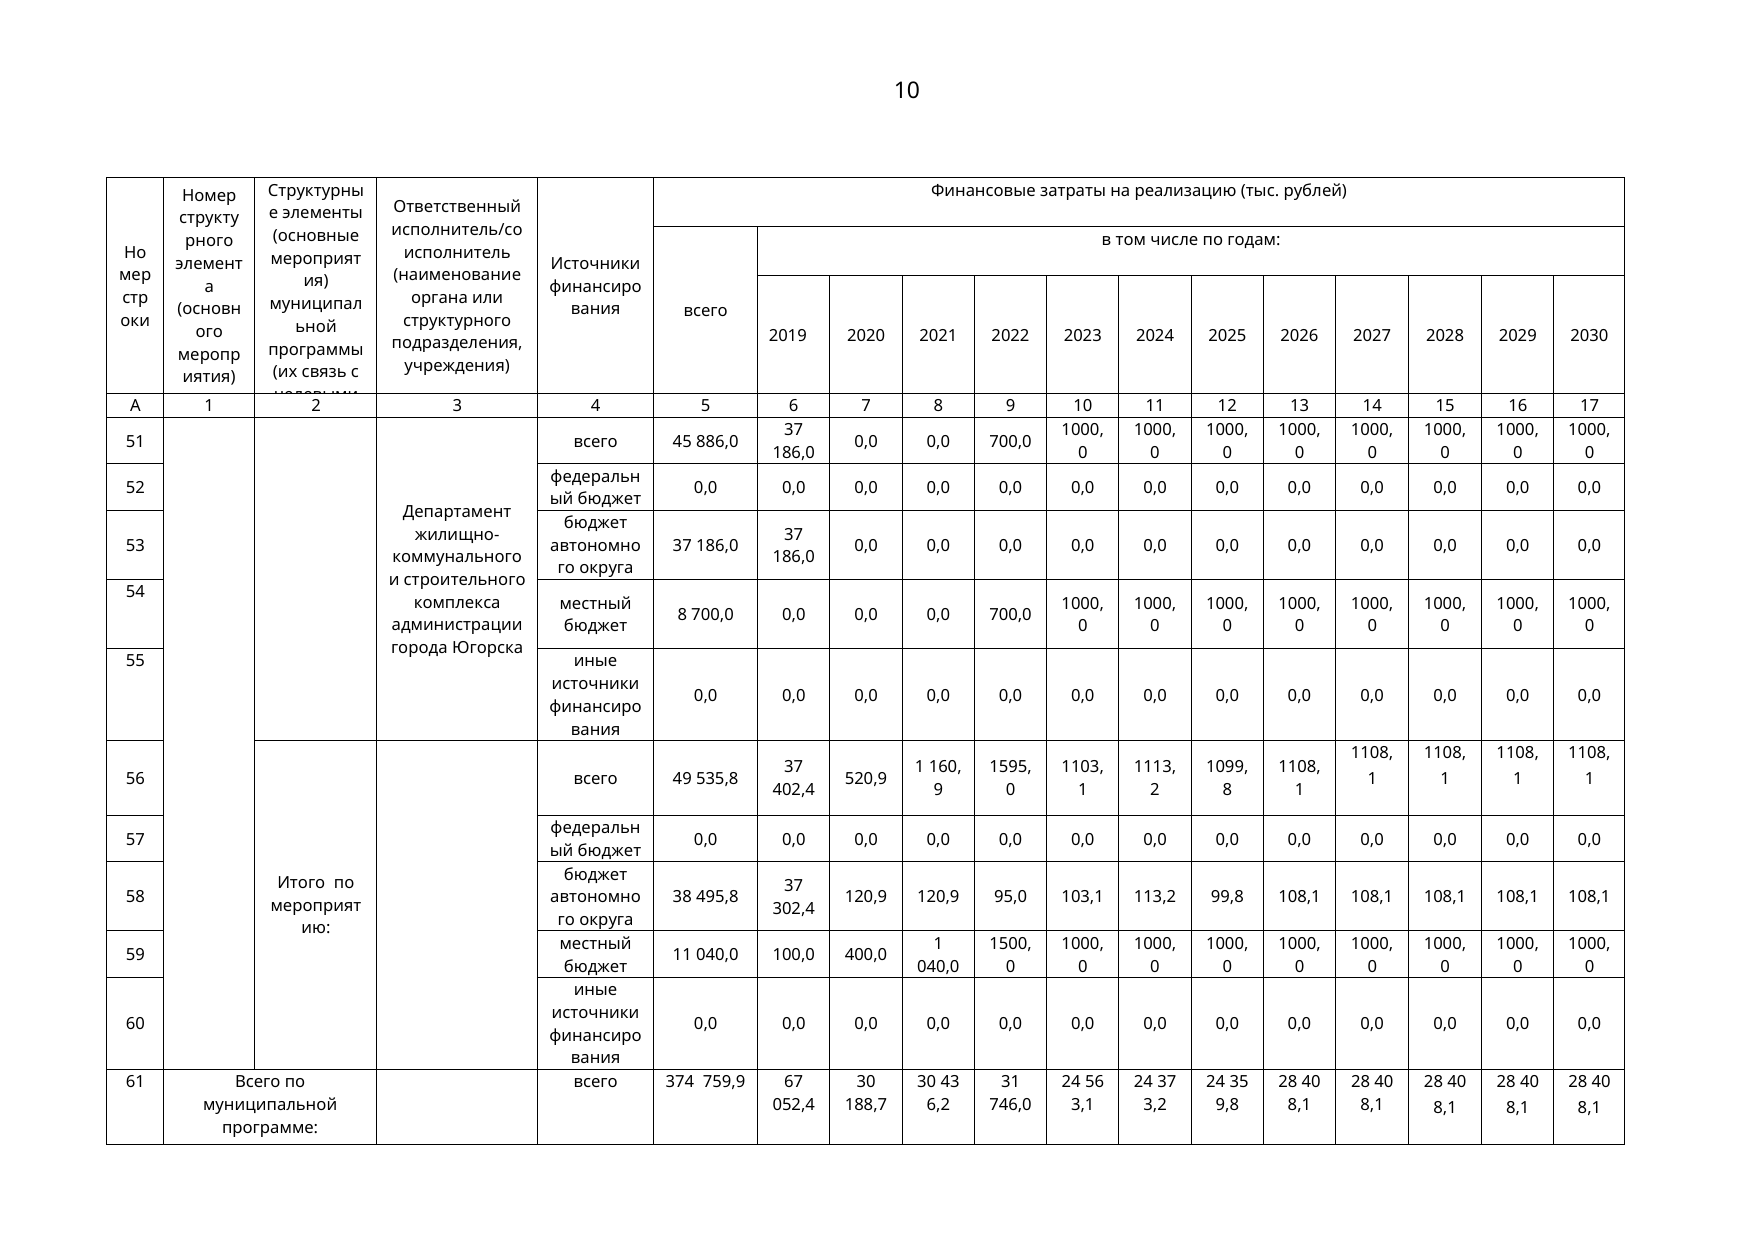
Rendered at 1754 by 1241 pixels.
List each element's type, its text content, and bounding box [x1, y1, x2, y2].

table_cell 2030 [1554, 276, 1624, 393]
table_cell 0,0 [1264, 464, 1335, 510]
table_cell 400,0 [830, 931, 902, 977]
table_cell 6 [758, 394, 829, 417]
table_cell 3 [377, 394, 537, 417]
table_cell 0,0 [975, 978, 1046, 1069]
table_cell 0,0 [1119, 816, 1191, 861]
table_cell 49 535,8 [654, 741, 757, 815]
table_header Структурные элементы (основные мероприятия) муниципальной программы (их связь с целевыми показателями муниципальной программы) [255, 178, 376, 393]
table_cell 120,9 [903, 862, 974, 930]
table_cell 1000,0 [1264, 418, 1335, 463]
table_header Источники финансирования [538, 178, 653, 393]
table_cell 1000,0 [1336, 418, 1408, 463]
table_cell 0,0 [1264, 816, 1335, 861]
table_cell 10 [1047, 394, 1118, 417]
table_cell 520,9 [830, 741, 902, 815]
table_cell 2027 [1336, 276, 1408, 393]
table_cell 30 436,2 [903, 1070, 974, 1144]
table_cell 24 563,1 [1047, 1070, 1118, 1144]
table_cell федеральный бюджет [538, 816, 653, 861]
table_cell 1000,0 [1047, 418, 1118, 463]
table_cell 0,0 [975, 511, 1046, 579]
table_cell 0,0 [758, 978, 829, 1069]
table_cell 1000,0 [1192, 580, 1263, 648]
table_cell 1000,0 [1119, 418, 1191, 463]
table_cell 1113,2 [1119, 741, 1191, 815]
table_cell 0,0 [903, 816, 974, 861]
table_cell 0,0 [1119, 511, 1191, 579]
table_cell 0,0 [1336, 464, 1408, 510]
table_cell 0,0 [903, 418, 974, 463]
table_cell 0,0 [1409, 649, 1481, 740]
table_cell 1000,0 [1409, 931, 1481, 977]
table_cell 0,0 [654, 978, 757, 1069]
table_cell всего [538, 741, 653, 815]
table_cell 0,0 [1554, 464, 1624, 510]
table_cell 0,0 [1192, 978, 1263, 1069]
table_cell 0,0 [830, 649, 902, 740]
table_cell 2022 [975, 276, 1046, 393]
table_cell 1000,0 [1409, 580, 1481, 648]
table_cell 0,0 [654, 464, 757, 510]
table_cell 2026 [1264, 276, 1335, 393]
table_cell 0,0 [1409, 464, 1481, 510]
table_cell 0,0 [1482, 464, 1553, 510]
table_cell 108,1 [1409, 862, 1481, 930]
table_cell 1000,0 [1482, 931, 1553, 977]
table_cell 13 [1264, 394, 1335, 417]
table_cell 0,0 [1336, 978, 1408, 1069]
table_cell 1000,0 [1554, 931, 1624, 977]
table_cell 2028 [1409, 276, 1481, 393]
table_cell 2021 [903, 276, 974, 393]
table_cell иные источники финансирования [538, 978, 653, 1069]
table_cell 0,0 [1482, 649, 1553, 740]
table_cell 374 759,9 [654, 1070, 757, 1144]
table_cell 0,0 [1047, 464, 1118, 510]
table_cell 30 188,7 [830, 1070, 902, 1144]
table_cell 37 186,0 [654, 511, 757, 579]
table_cell 108,1 [1264, 862, 1335, 930]
table_cell 0,0 [1192, 464, 1263, 510]
table_cell 120,9 [830, 862, 902, 930]
table_cell 0,0 [1047, 816, 1118, 861]
table_cell 37 302,4 [758, 862, 829, 930]
table_cell 0,0 [1192, 649, 1263, 740]
table_cell 1103,1 [1047, 741, 1118, 815]
table_cell 2019 [758, 276, 829, 393]
table_cell 1099,8 [1192, 741, 1263, 815]
table_cell 8 [903, 394, 974, 417]
table_cell 8 700,0 [654, 580, 757, 648]
table_cell 99,8 [1192, 862, 1263, 930]
table_cell 0,0 [903, 580, 974, 648]
table_cell 11 040,0 [654, 931, 757, 977]
table_cell 28 408,1 [1264, 1070, 1335, 1144]
table_header Финансовые затраты на реализацию (тыс. рублей) [654, 178, 1624, 226]
table_cell 15 [1409, 394, 1481, 417]
table_cell 0,0 [903, 978, 974, 1069]
table_cell 56 [107, 741, 163, 815]
table_cell 52 [107, 464, 163, 510]
table_cell Всего по муниципальной программе: [164, 1070, 376, 1144]
table_cell 28 408,1 [1554, 1070, 1624, 1144]
table_cell 0,0 [903, 511, 974, 579]
table_cell 0,0 [1482, 978, 1553, 1069]
table_cell 700,0 [975, 580, 1046, 648]
table_cell 0,0 [1047, 978, 1118, 1069]
table_cell 0,0 [758, 580, 829, 648]
table_cell 1000,0 [1336, 931, 1408, 977]
table_cell 113,2 [1119, 862, 1191, 930]
table_cell 0,0 [975, 464, 1046, 510]
table_cell 1000,0 [1192, 418, 1263, 463]
table_cell 1108,1 [1336, 741, 1408, 815]
table_cell 59 [107, 931, 163, 977]
table_cell 0,0 [758, 464, 829, 510]
table_cell 0,0 [830, 511, 902, 579]
table_cell 31 746,0 [975, 1070, 1046, 1144]
table_cell 0,0 [1047, 511, 1118, 579]
table_cell 1000,0 [1554, 580, 1624, 648]
table_cell 67 052,4 [758, 1070, 829, 1144]
table_cell 0,0 [1554, 978, 1624, 1069]
table_header Ответственный исполнитель/соисполнитель (наименование органа или структурного подразделения, учреждения) [377, 178, 537, 393]
table_cell 0,0 [1336, 816, 1408, 861]
table_cell 0,0 [1554, 511, 1624, 579]
table_cell местный бюджет [538, 931, 653, 977]
table_cell 1000,0 [1264, 931, 1335, 977]
table_cell 1 [164, 394, 254, 417]
table_cell 1000,0 [1482, 418, 1553, 463]
table_cell 0,0 [654, 816, 757, 861]
table_cell 37 186,0 [758, 511, 829, 579]
table_cell всего [538, 418, 653, 463]
table_cell 0,0 [758, 649, 829, 740]
table_cell 1595,0 [975, 741, 1046, 815]
table_cell федеральный бюджет [538, 464, 653, 510]
table_cell 0,0 [903, 464, 974, 510]
table_cell 28 408,1 [1336, 1070, 1408, 1144]
table_cell 1000,0 [1192, 931, 1263, 977]
table_cell 0,0 [1192, 511, 1263, 579]
table_cell 28 408,1 [1409, 1070, 1481, 1144]
table_header Номер структурного элемента (основного мероприятия) [164, 178, 254, 393]
table_cell 0,0 [1336, 511, 1408, 579]
table_cell 0,0 [903, 649, 974, 740]
table_cell 37 402,4 [758, 741, 829, 815]
table_cell 0,0 [830, 418, 902, 463]
table_cell 108,1 [1336, 862, 1408, 930]
table_cell 103,1 [1047, 862, 1118, 930]
table_cell 0,0 [830, 816, 902, 861]
table_cell 1 040,0 [903, 931, 974, 977]
table_cell 0,0 [1409, 511, 1481, 579]
table_cell 0,0 [1554, 816, 1624, 861]
table_cell 0,0 [1264, 649, 1335, 740]
table_cell всего [654, 227, 757, 393]
table_cell 1000,0 [1119, 580, 1191, 648]
table_cell 14 [1336, 394, 1408, 417]
table_cell 24 359,8 [1192, 1070, 1263, 1144]
table_cell 1000,0 [1047, 931, 1118, 977]
table_cell 1108,1 [1554, 741, 1624, 815]
table_cell 0,0 [1409, 816, 1481, 861]
table_cell 16 [1482, 394, 1553, 417]
table_cell 1000,0 [1554, 418, 1624, 463]
table_cell 0,0 [1264, 978, 1335, 1069]
table_cell 54 [107, 580, 163, 648]
table_cell 11 [1119, 394, 1191, 417]
table_cell 1000,0 [1336, 580, 1408, 648]
table_cell 1000,0 [1264, 580, 1335, 648]
table_cell Итого по мероприятию: [255, 741, 376, 1069]
table_cell 38 495,8 [654, 862, 757, 930]
table_cell 95,0 [975, 862, 1046, 930]
table_cell 28 408,1 [1482, 1070, 1553, 1144]
table_cell 12 [1192, 394, 1263, 417]
table_cell А [107, 394, 163, 417]
table_cell 0,0 [830, 580, 902, 648]
table_cell 0,0 [1482, 816, 1553, 861]
table_cell 0,0 [830, 978, 902, 1069]
table_cell 0,0 [1409, 978, 1481, 1069]
table_cell 0,0 [654, 649, 757, 740]
table_cell 1108,1 [1482, 741, 1553, 815]
table_cell 2025 [1192, 276, 1263, 393]
table_cell 45 886,0 [654, 418, 757, 463]
table_cell 24 373,2 [1119, 1070, 1191, 1144]
table_cell 17 [1554, 394, 1624, 417]
table_cell 5 [654, 394, 757, 417]
table_cell 9 [975, 394, 1046, 417]
table_cell 1000,0 [1482, 580, 1553, 648]
table_cell 1000,0 [1409, 418, 1481, 463]
table_cell 700,0 [975, 418, 1046, 463]
table_cell 1500,0 [975, 931, 1046, 977]
table_cell 108,1 [1482, 862, 1553, 930]
table_cell 0,0 [1119, 464, 1191, 510]
table_cell 100,0 [758, 931, 829, 977]
table_cell 0,0 [830, 464, 902, 510]
table_cell [377, 741, 537, 1069]
table_cell 1000,0 [1047, 580, 1118, 648]
table_cell 61 [107, 1070, 163, 1144]
table_cell 0,0 [1047, 649, 1118, 740]
table_cell местный бюджет [538, 580, 653, 648]
table_cell 58 [107, 862, 163, 930]
table_cell 37 186,0 [758, 418, 829, 463]
table_cell 0,0 [975, 649, 1046, 740]
table_cell 0,0 [1482, 511, 1553, 579]
table_cell 0,0 [758, 816, 829, 861]
table_cell 1 160,9 [903, 741, 974, 815]
table_cell [377, 1070, 537, 1144]
table_cell 2020 [830, 276, 902, 393]
table_cell 1000,0 [1119, 931, 1191, 977]
table_cell 2023 [1047, 276, 1118, 393]
table_cell 7 [830, 394, 902, 417]
table_cell 0,0 [1336, 649, 1408, 740]
table_cell в том числе по годам: [758, 227, 1624, 275]
table_cell 0,0 [1192, 816, 1263, 861]
table_header Номер строки [107, 178, 163, 393]
table_cell 2029 [1482, 276, 1553, 393]
table_cell 1108,1 [1264, 741, 1335, 815]
table_cell 0,0 [975, 816, 1046, 861]
table_cell 2 [255, 394, 376, 417]
table_cell бюджет автономного округа [538, 511, 653, 579]
table_cell 1108,1 [1409, 741, 1481, 815]
table_cell 53 [107, 511, 163, 579]
table_cell 0,0 [1119, 978, 1191, 1069]
table_cell 60 [107, 978, 163, 1069]
table_cell всего [538, 1070, 653, 1144]
table_cell Департамент жилищно-коммунального и строительного комплекса администрации города Югорска [377, 418, 537, 740]
table_cell 0,0 [1264, 511, 1335, 579]
table_cell 55 [107, 649, 163, 740]
table_cell 2024 [1119, 276, 1191, 393]
table_cell иные источники финансирования [538, 649, 653, 740]
table_cell 108,1 [1554, 862, 1624, 930]
table_cell 57 [107, 816, 163, 861]
table_cell 4 [538, 394, 653, 417]
table_cell 0,0 [1554, 649, 1624, 740]
table_cell 0,0 [1119, 649, 1191, 740]
table_cell бюджет автономного округа [538, 862, 653, 930]
table_cell 51 [107, 418, 163, 463]
